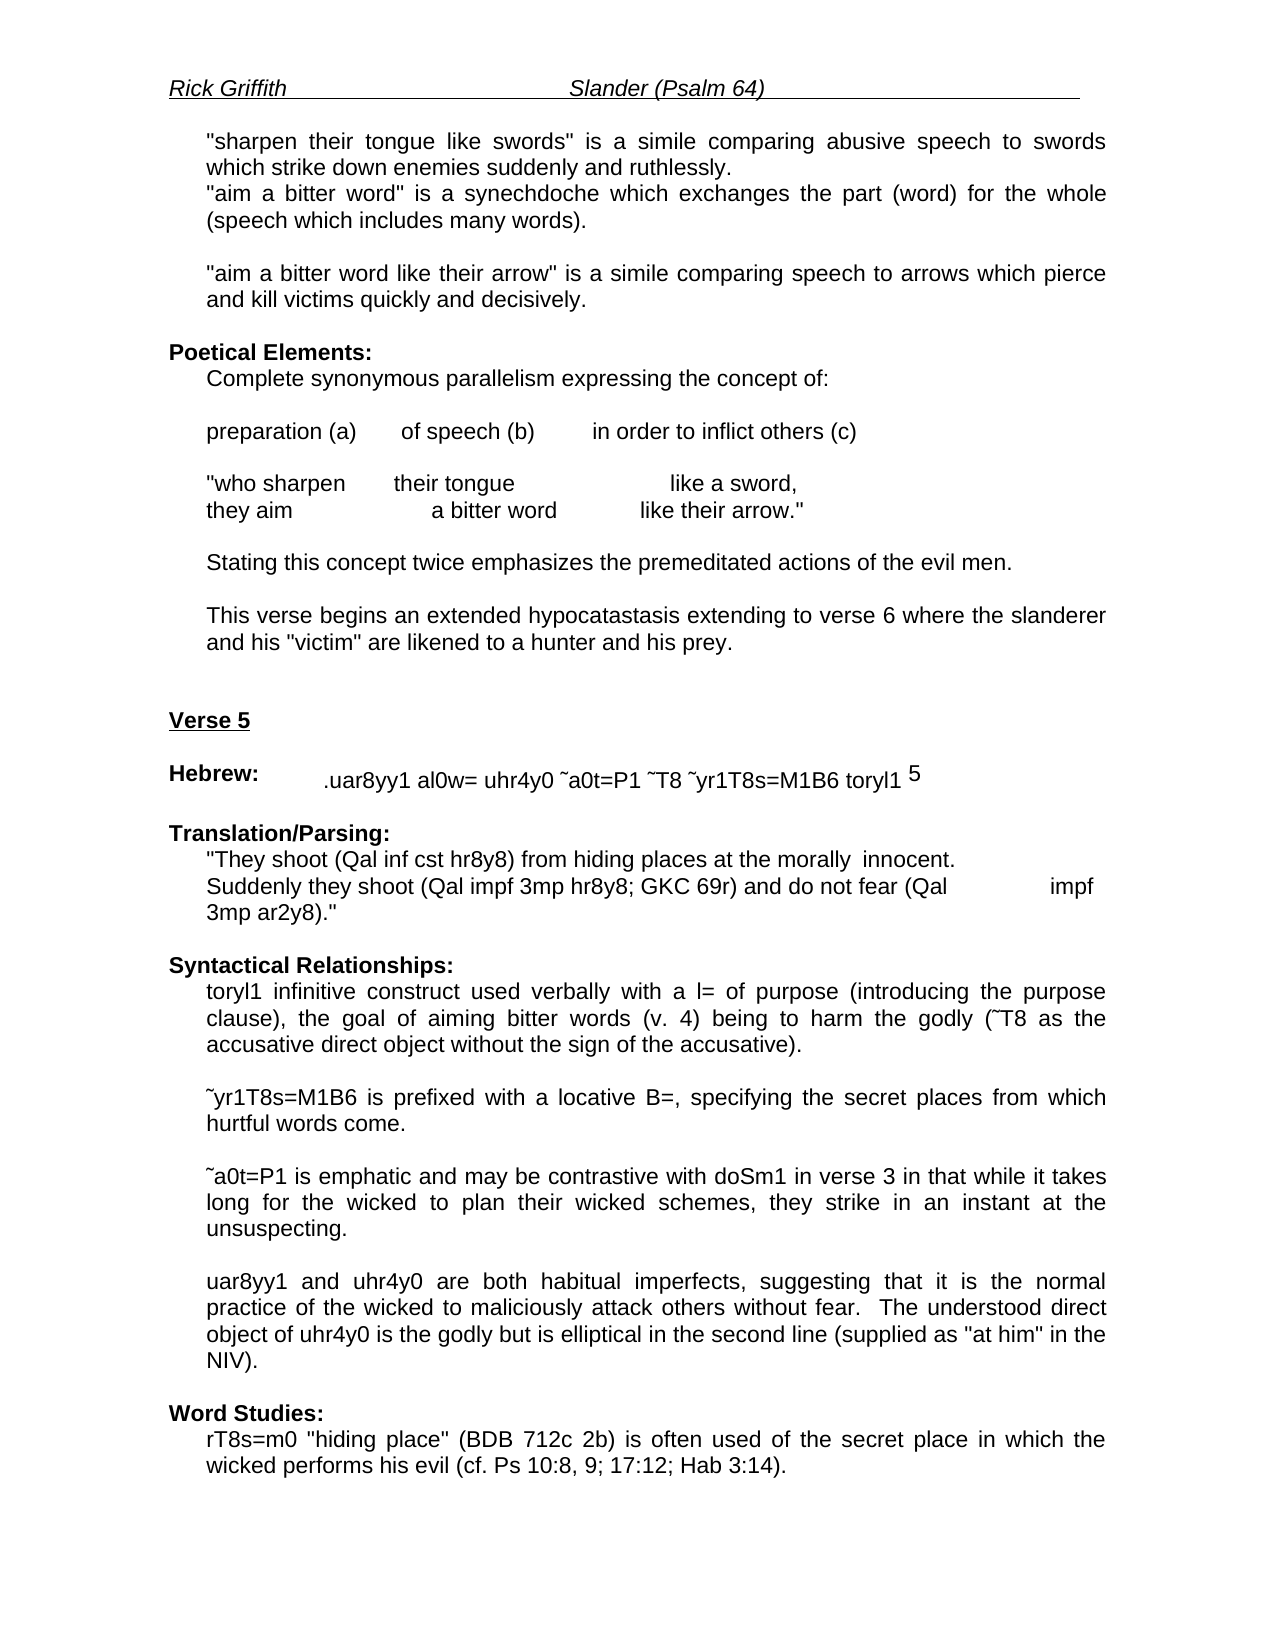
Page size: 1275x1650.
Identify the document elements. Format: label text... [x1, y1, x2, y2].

text "aim a bitter word" is a synechdoche which exchanges the part (word) for the whole (speech which includes many words). [169, 180, 1107, 233]
text "sharpen their tongue like swords" is a simile comparing abusive speech to swords which strike down enemies suddenly and ruthlessly. [169, 128, 1107, 180]
text Syntactical Relationships: [169, 952, 1107, 978]
text they aim a bitter word like their arrow." [169, 497, 1107, 523]
text rT8s=m0 "hiding place" (BDB 712c 2b) is often used of the secret place in which the wicked performs his evil (cf. Ps 10:8, 9; 17:12; Hab 3:14). [169, 1426, 1107, 1479]
text Hebrew: .uar8yy1 al0w= uhr4y0 ˜a0t=P1 ˜T8 ˜yr1T8s=M1B6 toryl1 5 [169, 760, 1107, 794]
text uar8yy1 and uhr4y0 are both habitual imperfects, suggesting that it is the normal practice of the wicked to maliciously attack others without fear. The understood direct object of uhr4y0 is the godly but is elliptical in the second line (supplied as "at him" in the NIV). [169, 1268, 1107, 1373]
text ˜yr1T8s=M1B6 is prefixed with a locative B=, specifying the secret places from which hurtful words come. [169, 1083, 1107, 1136]
text preparation (a) of speech (b) in order to inflict others (c) [169, 418, 1107, 444]
text Stating this concept twice emphasizes the premeditated actions of the evil men. [169, 549, 1107, 576]
text Poetical Elements: [169, 338, 1107, 365]
text "They shoot (Qal inf cst hr8y8) from hiding places at the morally innocent. [169, 846, 1107, 873]
text ˜a0t=P1 is emphatic and may be contrastive with doSm1 in verse 3 in that while it takes long for the wicked to plan their wicked schemes, they strike in an instant at the unsuspecting. [169, 1163, 1107, 1242]
text Suddenly they shoot (Qal impf 3mp hr8y8; GKC 69r) and do not fear (Qal impf 3mp ar2y8)." [169, 873, 1107, 925]
text Word Studies: [169, 1400, 1107, 1426]
text This verse begins an extended hypocatastasis extending to verse 6 where the slanderer and his "victim" are likened to a hunter and his prey. [169, 602, 1107, 655]
text "who sharpen their tongue like a sword, [169, 470, 1107, 497]
text "aim a bitter word like their arrow" is a simile comparing speech to arrows which pierce and kill victims quickly and decisively. [169, 259, 1107, 312]
text Complete synonymous parallelism expressing the concept of: [169, 365, 1107, 391]
text toryl1 infinitive construct used verbally with a l= of purpose (introducing the purpose clause), the goal of aiming bitter words (v. 4) being to harm the godly (˜T8 as the accusative direct object without the sign of the accusative). [169, 978, 1107, 1057]
text Translation/Parsing: [169, 820, 1107, 846]
text Verse 5 [169, 707, 1107, 734]
